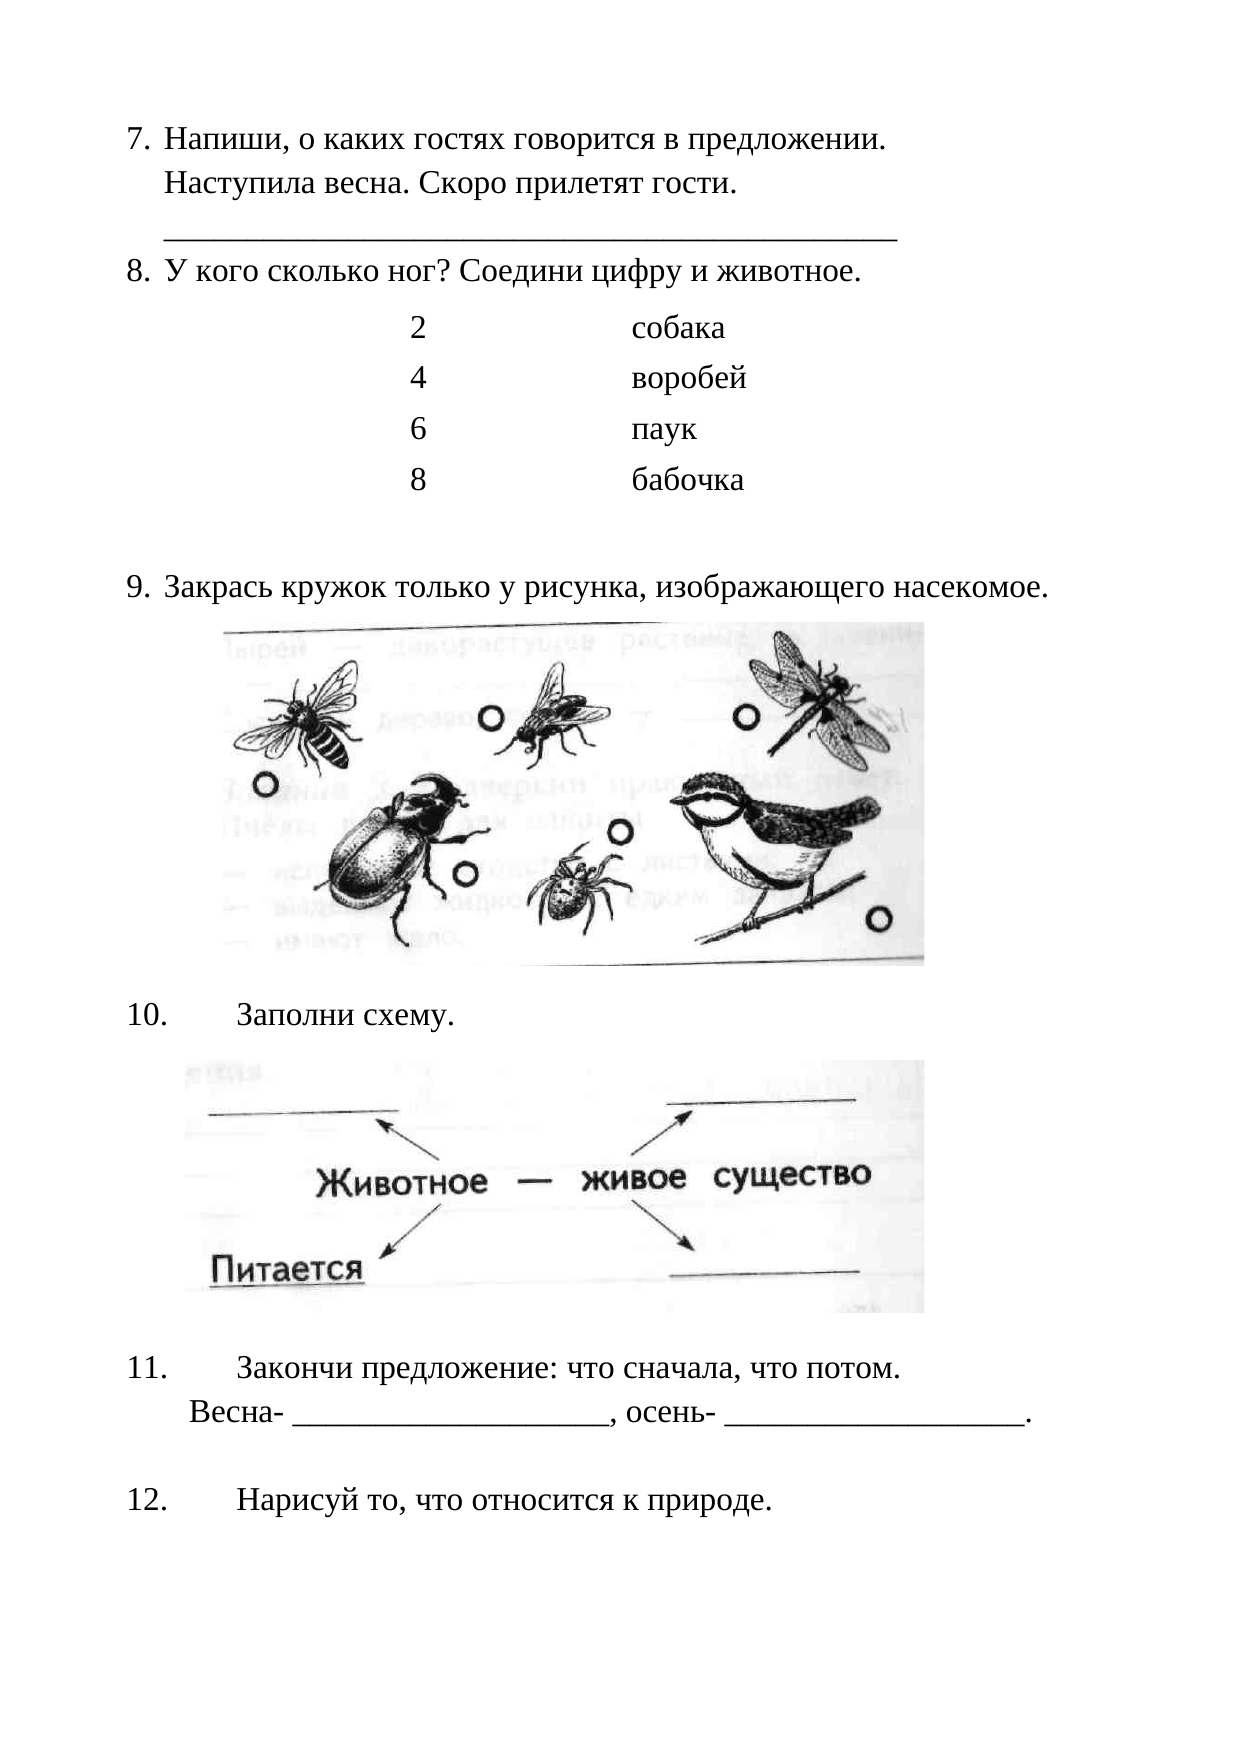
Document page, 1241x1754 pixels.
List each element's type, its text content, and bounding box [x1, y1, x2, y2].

list ____________________________________________ [164, 206, 1152, 244]
list Напиши, о каких гостях говорится в предложении. [126, 118, 1152, 156]
table_cell воробей [620, 358, 812, 408]
table_header собака [620, 307, 812, 358]
list Нарисуй то, что относится к природе. [126, 1479, 1152, 1517]
list Весна- ___________________, осень- __________________. [164, 1391, 1152, 1429]
picture [185, 1060, 925, 1313]
list Наступила весна. Скоро прилетят гости. [164, 162, 1152, 201]
table_cell бабочка [620, 459, 812, 510]
list Закончи предложение: что сначала, что потом. [126, 1347, 1152, 1385]
table_cell паук [620, 409, 812, 459]
table_cell 4 [399, 358, 620, 408]
table_cell 8 [399, 459, 620, 510]
list Заполни схему. [126, 611, 1152, 1033]
table_cell 6 [399, 409, 620, 459]
list У кого сколько ног? Соедини цифру и животное. [126, 250, 1152, 289]
list Закрась кружок только у рисунка, изображающего насекомое. [126, 567, 1152, 605]
table_header 2 [399, 307, 620, 358]
